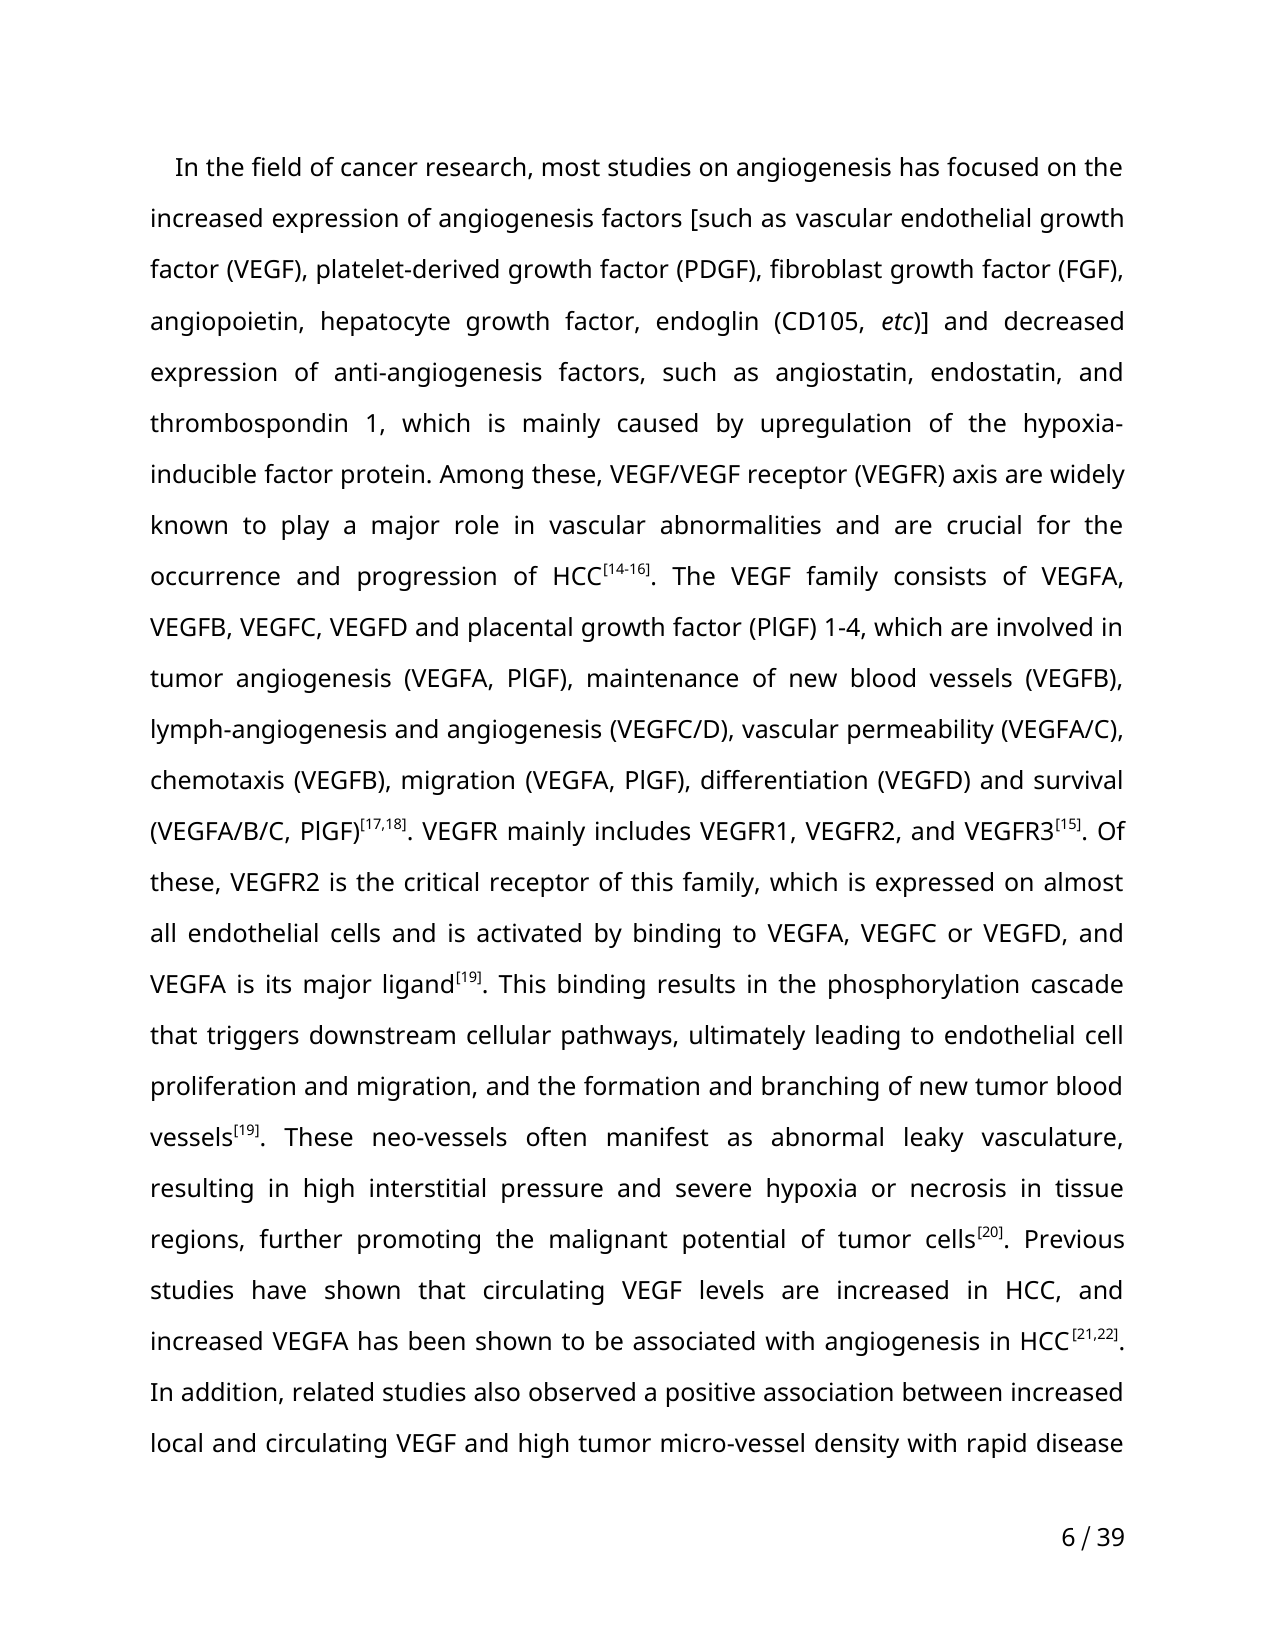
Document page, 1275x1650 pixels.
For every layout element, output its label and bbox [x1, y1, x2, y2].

text [150, 150, 1125, 1460]
